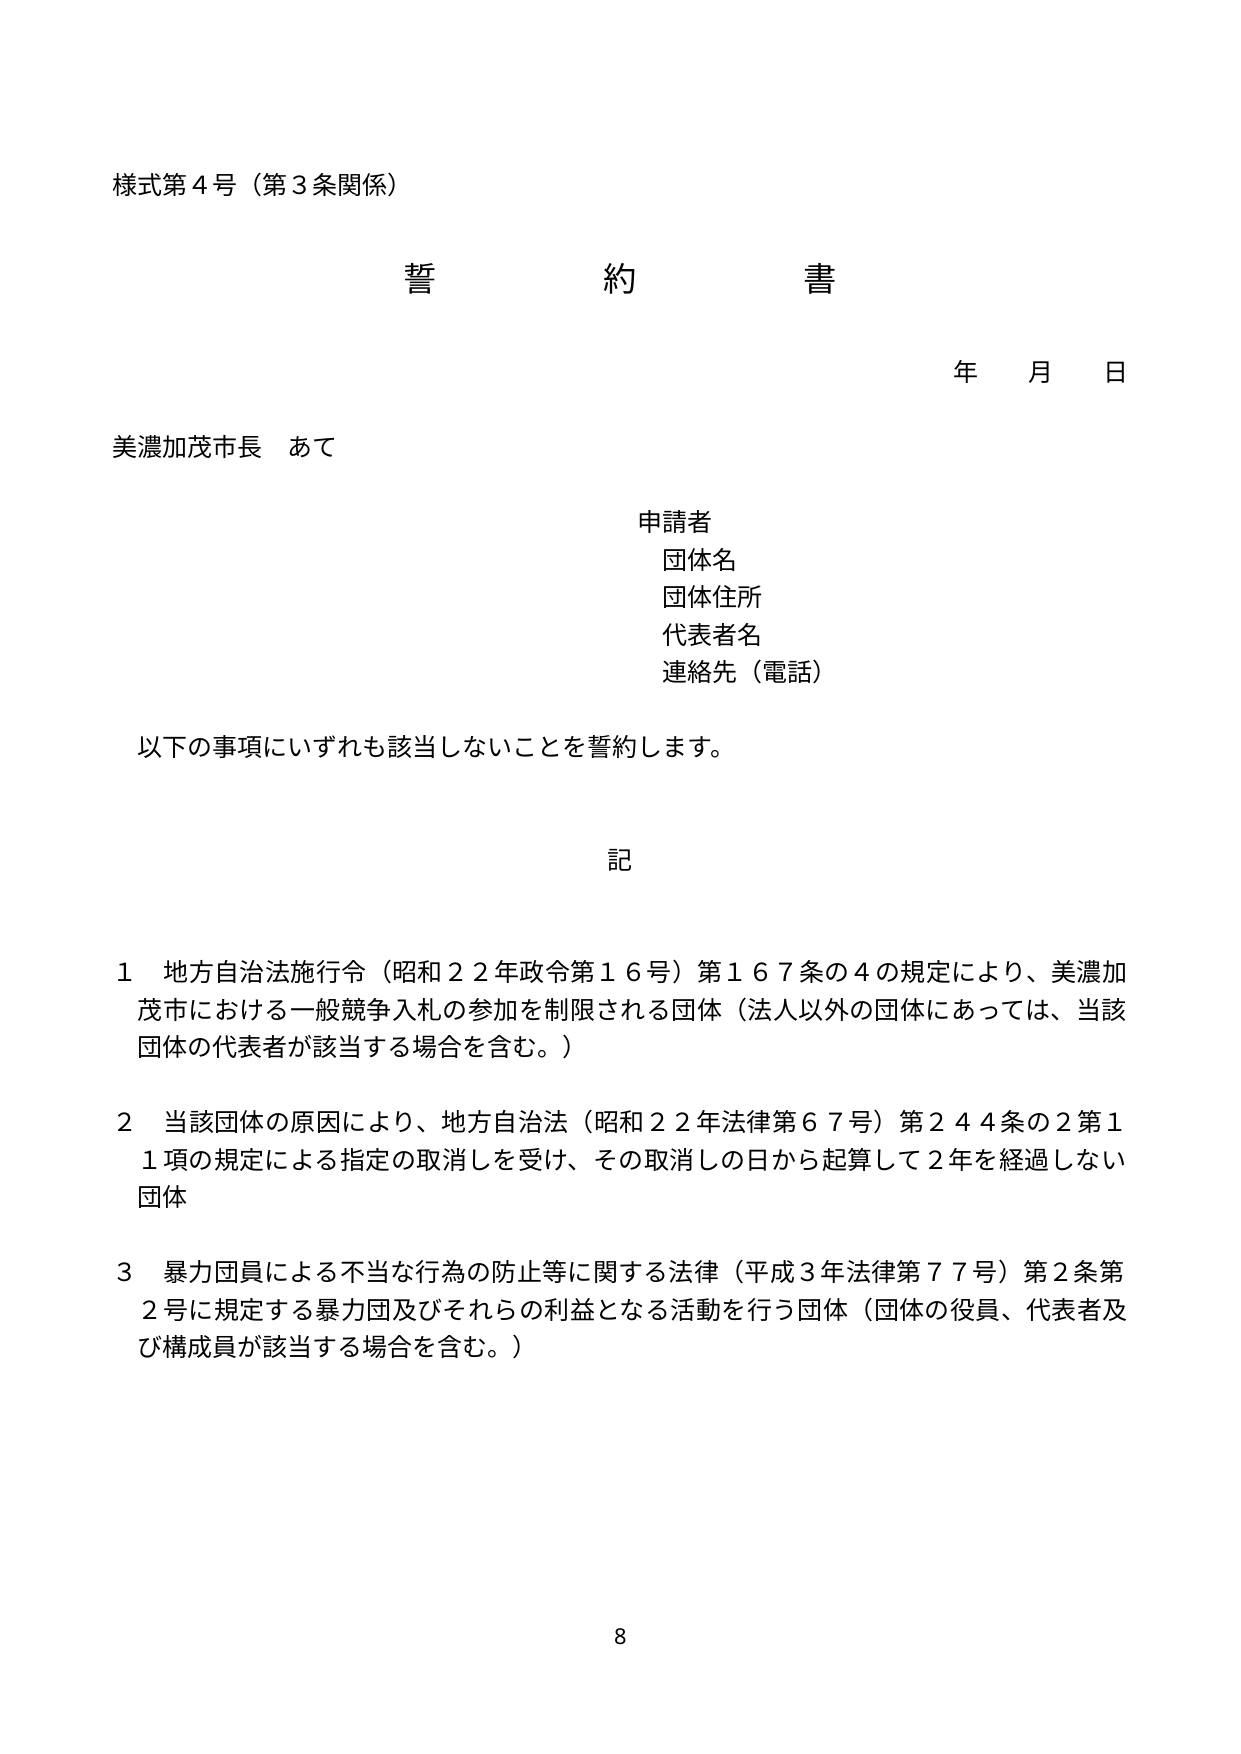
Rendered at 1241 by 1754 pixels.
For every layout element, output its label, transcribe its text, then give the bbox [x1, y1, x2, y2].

text ３ 暴力団員による不当な行為の防止等に関する法律（平成３年法律第７７号）第２条第２号に規定する暴力団及びそれらの利益となる活動を行う団体（団体の役員、代表者及び構成員が該当する場合を含む。） [113, 1252, 1128, 1364]
text 様式第４号（第３条関係） [112, 164, 1128, 202]
text 誓 約 書 [112, 239, 1128, 314]
text 以下の事項にいずれも該当しないことを誓約します。 [112, 727, 1128, 764]
text １ 地方自治法施行令（昭和２２年政令第１６号）第１６７条の４の規定により、美濃加茂市における一般競争入札の参加を制限される団体（法人以外の団体にあっては、当該団体の代表者が該当する場合を含む。） [113, 952, 1128, 1064]
text 美濃加茂市長 あて [112, 427, 1128, 464]
text 申請者 [112, 502, 1128, 539]
text 代表者名 [112, 614, 1128, 652]
text 連絡先（電話） [112, 652, 1128, 689]
text 団体名 [112, 539, 1128, 577]
text 年 月 日 [112, 352, 1128, 389]
text ２ 当該団体の原因により、地方自治法（昭和２２年法律第６７号）第２４４条の２第１１項の規定による指定の取消しを受け、その取消しの日から起算して２年を経過しない団体 [113, 1102, 1128, 1214]
text 記 [112, 839, 1128, 877]
text 団体住所 [112, 577, 1128, 614]
